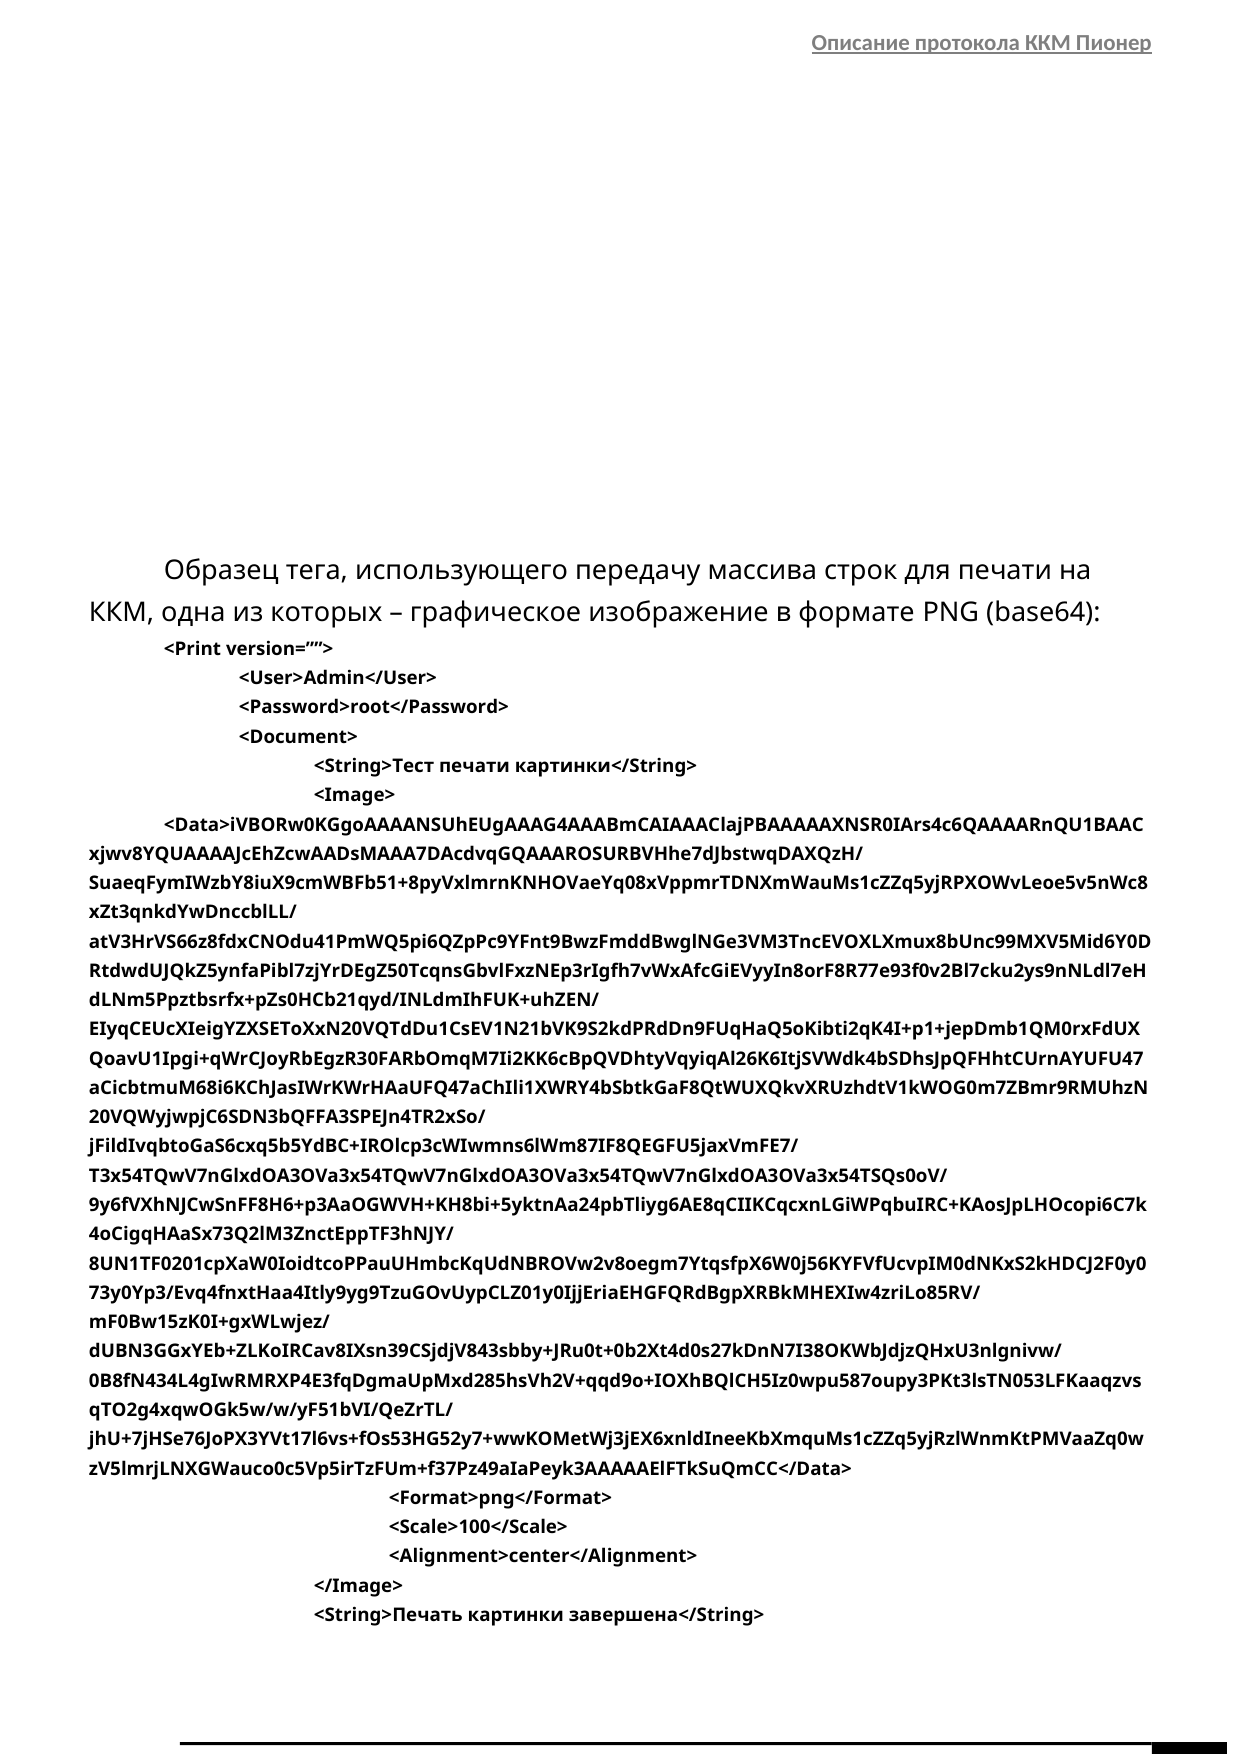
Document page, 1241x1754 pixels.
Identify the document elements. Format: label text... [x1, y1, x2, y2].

text <Alignment>center</Alignment> [89, 1543, 1152, 1568]
text <Print version=””> [89, 635, 1152, 661]
text <String>Тест печати картинки</String> [89, 752, 1152, 778]
text <Image> [89, 782, 1152, 807]
text <Password>root</Password> [89, 694, 1152, 719]
text <Document> [89, 723, 1152, 748]
text <String>Печать картинки завершена</String> [239, 1601, 1152, 1627]
text <Format>png</Format> [89, 1484, 1152, 1509]
text <Data>iVBORw0KGgoAAAANSUhEUgAAAG4AAABmCAIAAAClajPBAAAAAXNSR0IArs4c6QAAAARnQU1BAACxjwv8YQUAAAAJcEhZcwAADsMAAA7DAcdvqGQAAAROSURBVHhe7dJbstwqDAXQzH/SuaeqFymIWzbY8iuX9cmWBFb51+8pyVxlmrnKNHOVaeYq08xVppmrTDNXmWauMs1cZZq5yjRPXOWvLeoe5v5nWc8xZt3qnkdYwDnccblLL/atV3HrVS66z8fdxCNOdu41PmWQ5pi6QZpPc9YFnt9BwzFmddBwglNGe3VM3TncEVOXLXmux8bUnc99MXV5Mid6Y0DRtdwdUJQkZ5ynfaPibl7zjYrDEgZ50TcqnsGbvlFxzNEp3rIgfh7vWxAfcGiEVyyIn8orF8R77e93f0v2Bl7cku2ys9nNLdl7eHdLNm5Ppztbsrfx+pZs0HCb21qyd/INLdmIhFUK+uhZEN/EIyqCEUcXIeigYZXSEToXxN20VQTdDu1CsEV1N21bVK9S2kdPRdDn9FUqHaQ5oKibti2qK4I+p1+jepDmb1QM0rxFdUXQoavU1Ipgi+qWrCJoyRbEgzR30FARbOmqM7Ii2KK6cBpQVDhtyVqyiqAl26K6ItjSVWdk4bSDhsJpQFHhtCUrnAYUFU47aCicbtmuM68i6KChJasIWrKWrHAaUFQ47aChIli1XWRY4bSbtkGaF8QtWUXQkvXRUzhdtV1kWOG0m7ZBmr9RMUhzN20VQWyjwpjC6SDN3bQFFA3SPEJn4TR2xSo/jFildIvqbtoGaS6cxq5b5YdBC+IROlcp3cWIwmns6lWm87IF8QEGFU5jaxVmFE7/T3x54TQwV7nGlxdOA3OVa3x54TQwV7nGlxdOA3OVa3x54TQwV7nGlxdOA3OVa3x54TSQs0oV/9y6fVXhNJCwSnFF8H6+p3AaOGWVH+KH8bi+5yktnAa24pbTliyg6AE8qCIIKCqcxnLGiWPqbuIRC+KAosJpLHOcopi6C7k4oCigqHAaSx73Q2lM3ZnctEppTF3hNJY/8UN1TF0201cpXaW0IoidtcoPPauUHmbcKqUdNBROVw2v8oegm7YtqsfpX6W0j56KYFVfUcvpIM0dNKxS2kHDCJ2F0y073y0Yp3/Evq4fnxtHaa4Itly9yg9TzuGOvUypCLZ01y0IjjEriaEHGFQRdBgpXRBkMHEXIw4zriLo85RV/mF0Bw15zK0I+gxWLwjez/dUBN3GGxYEb+ZLKoIRCav8IXsn39CSjdjV843sbby+JRu0t+0b2Xt4d0s27kDnN7I38OKWbJdjzQHxU3nlgnivw/0B8fN434L4gIwRMRXP4E3fqDgmaUpMxd285hsVh2V+qqd9o+IOXhBQlCH5Iz0wpu587oupy3PKt3lsTN053LFKaaqzvsqTO2g4xqwOGk5w/w/yF51bVI/QeZrTL/jhU+7jHSe76JoPX3YVt17l6vs+fOs53HG52y7+wwKOMetWj3jEX6xnldIneeKbXmquMs1cZZq5yjRzlWnmKtPMVaaZq0wzV5lmrjLNXGWauco0c5Vp5irTzFUm+f37Pz49aIaPeyk3AAAAAElFTkSuQmCC</Data> [89, 811, 1152, 1480]
text Образец тега, использующего передачу массива строк для печати на ККМ, одна из которых – графическое изображение в формате PNG (base64): [89, 550, 1152, 630]
text <Scale>100</Scale> [89, 1513, 1152, 1539]
text <User>Admin</User> [89, 664, 1152, 690]
text </Image> [89, 1572, 1152, 1597]
